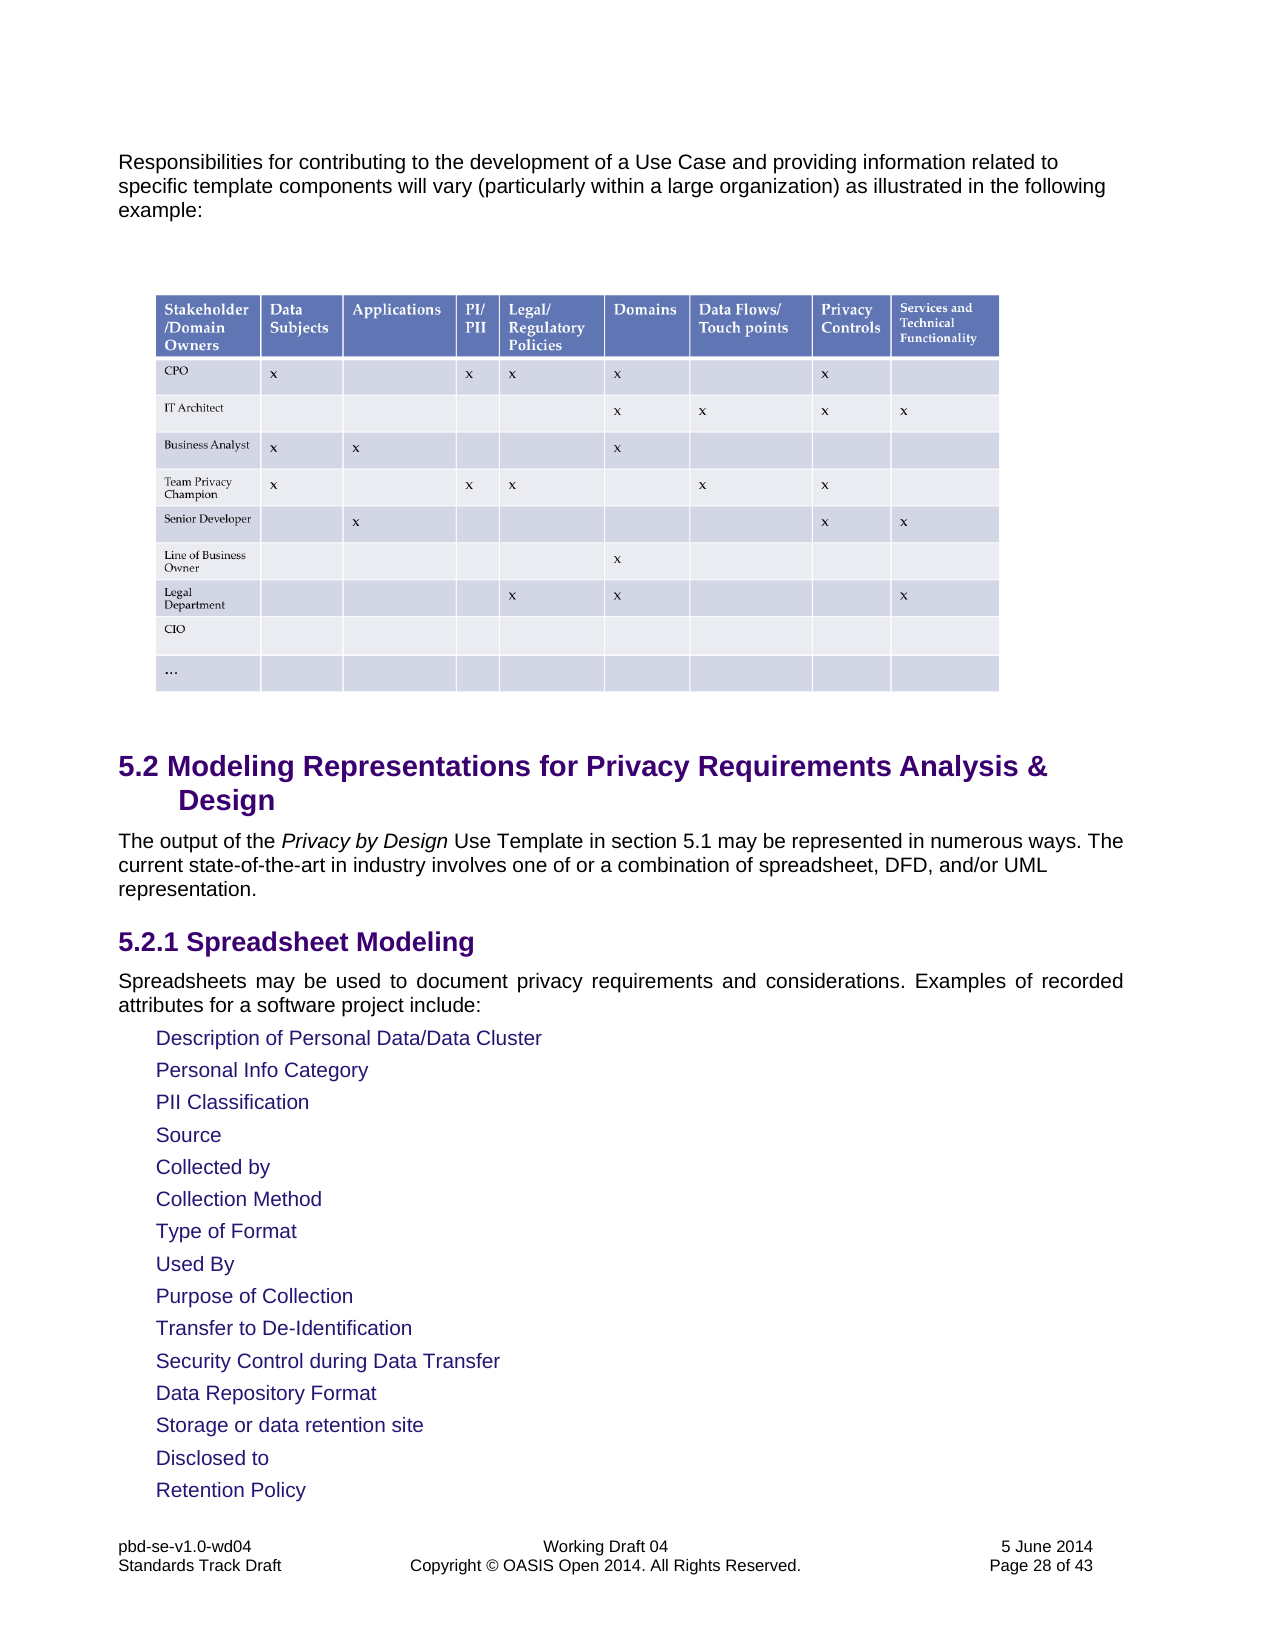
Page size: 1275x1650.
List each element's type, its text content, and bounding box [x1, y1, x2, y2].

text Description of Personal Data/Data Cluster [156, 1026, 1125, 1049]
text Type of Format [156, 1219, 1125, 1243]
text Disclosed to [156, 1445, 1125, 1469]
text Storage or data retention site [156, 1413, 1125, 1437]
text Responsibilities for contributing to the development of a Use Case and providing information related to specific template components will vary (particularly within a large organization) as illustrated in the following example: [118, 150, 1125, 222]
text PII Classification [156, 1090, 1125, 1114]
text Collected by [156, 1155, 1125, 1179]
subtitle Modeling Representations for Privacy Requirements Analysis & Design [118, 749, 1125, 816]
text Data Repository Format [156, 1381, 1125, 1405]
text Purpose of Collection [156, 1284, 1125, 1308]
text Security Control during Data Transfer [156, 1348, 1125, 1372]
subtitle Spreadsheet Modeling [118, 926, 1125, 957]
text Retention Policy [156, 1478, 1125, 1502]
text Personal Info Category [156, 1058, 1125, 1082]
text The output of the Privacy by Design Use Template in section 5.1 may be represented in numerous ways. The current state-of-the-art in industry involves one of or a combination of spreadsheet, DFD, and/or UML representation. [118, 829, 1125, 901]
text Transfer to De-Identification [156, 1316, 1125, 1340]
text Source [156, 1122, 1125, 1146]
text Collection Method [156, 1187, 1125, 1211]
text Used By [156, 1252, 1125, 1276]
picture [155, 294, 1000, 692]
text Spreadsheets may be used to document privacy requirements and considerations. Examples of recorded attributes for a software project include: [118, 969, 1125, 1017]
